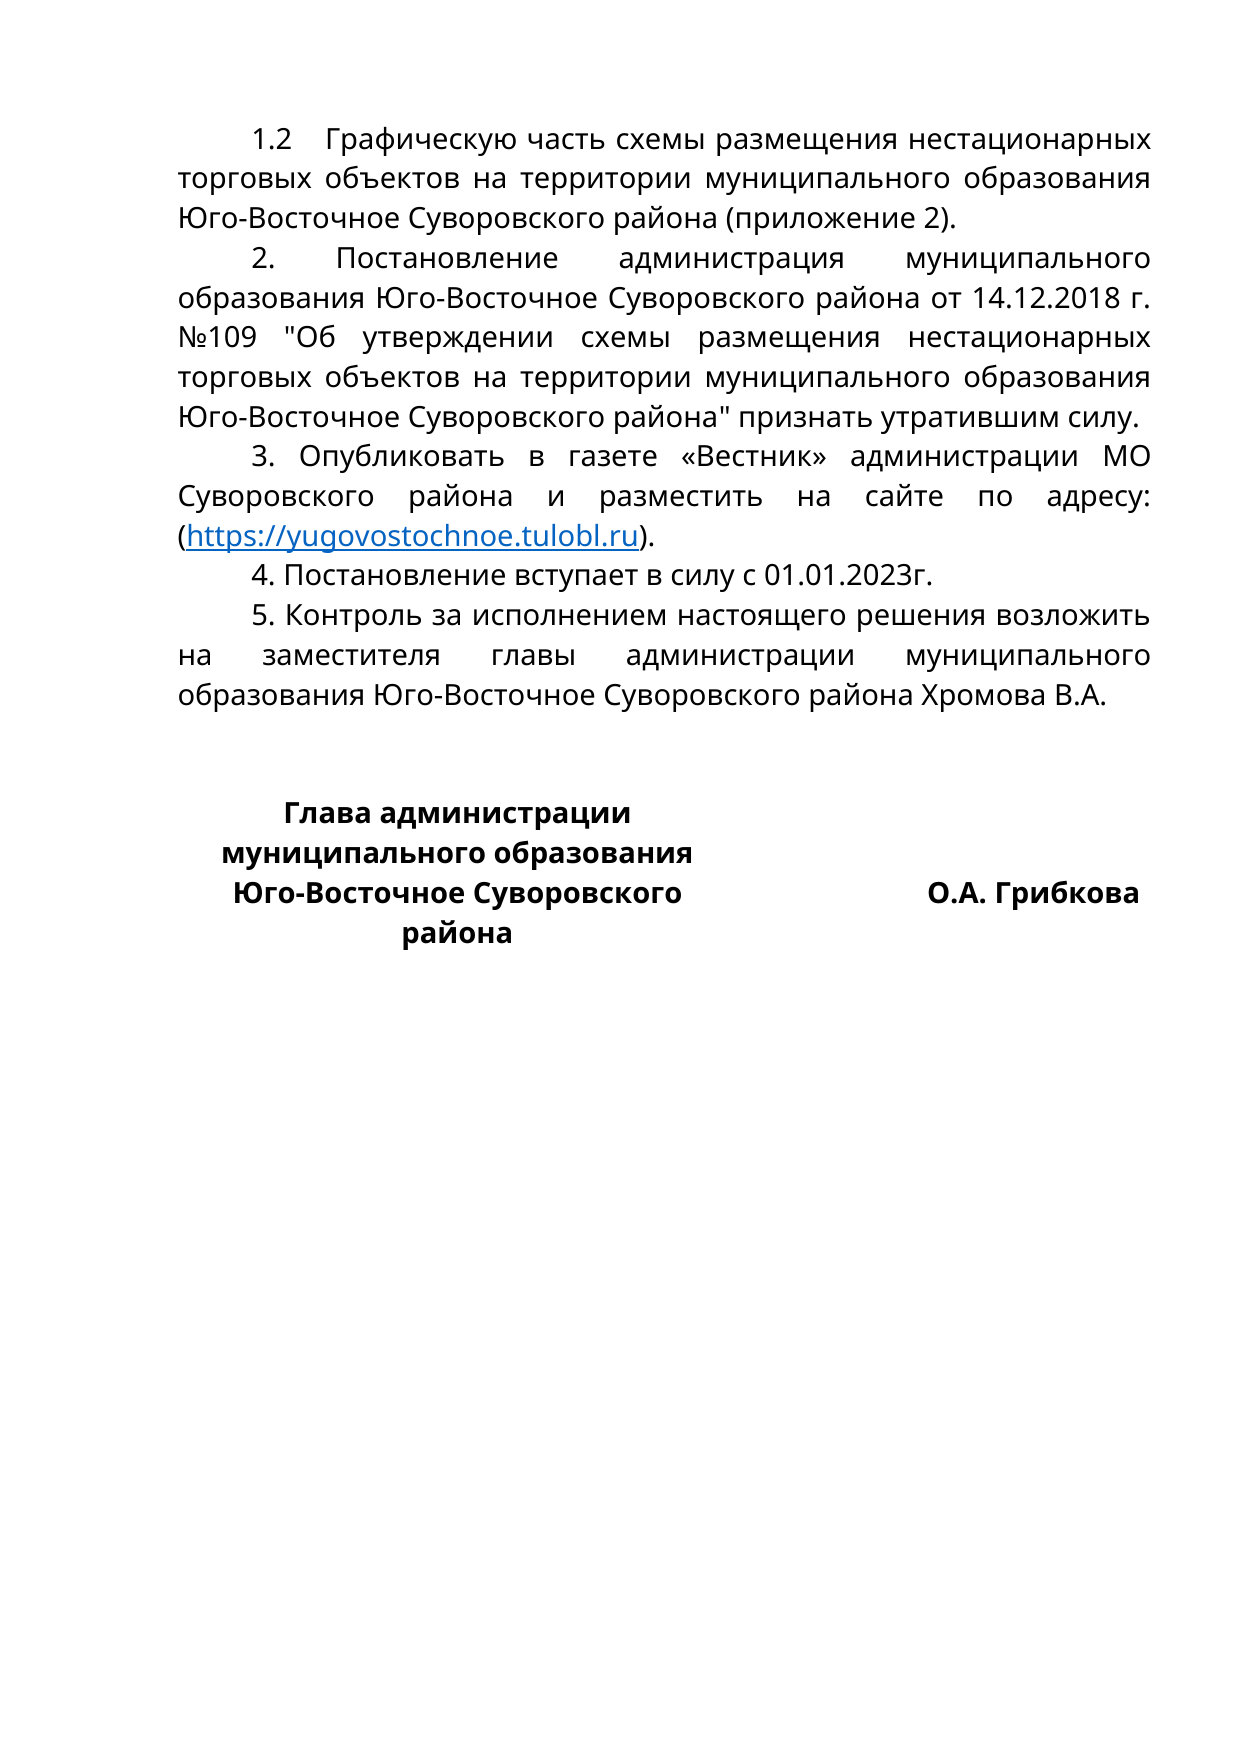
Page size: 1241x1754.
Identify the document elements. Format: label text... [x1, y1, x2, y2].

text 4. Постановление вступает в силу с 01.01.2023г. [177, 555, 1152, 594]
text 5. Контроль за исполнением настоящего решения возложить на заместителя главы администрации муниципального образования Юго-Восточное Суворовского района Хромова В.А. [177, 594, 1152, 713]
table_header О.А. Грибкова [738, 793, 1152, 952]
list Графическую часть схемы размещения нестационарных торговых объектов на территории муниципального образования Юго-Восточное Суворовского района (приложение 2). [177, 118, 1152, 237]
table_header Глава администрации муниципального образования Юго-Восточное Суворовского района [177, 793, 737, 952]
text 2. Постановление администрация муниципального образования Юго-Восточное Суворовского района от 14.12.2018 г. №109 "Об утверждении схемы размещения нестационарных торговых объектов на территории муниципального образования Юго-Восточное Суворовского района" признать утратившим силу. [177, 237, 1152, 436]
text 3. Опубликовать в газете «Вестник» администрации МО Суворовского района и разместить на сайте по адресу: (https://yugovostochnoe.tulobl.ru). [177, 436, 1152, 555]
